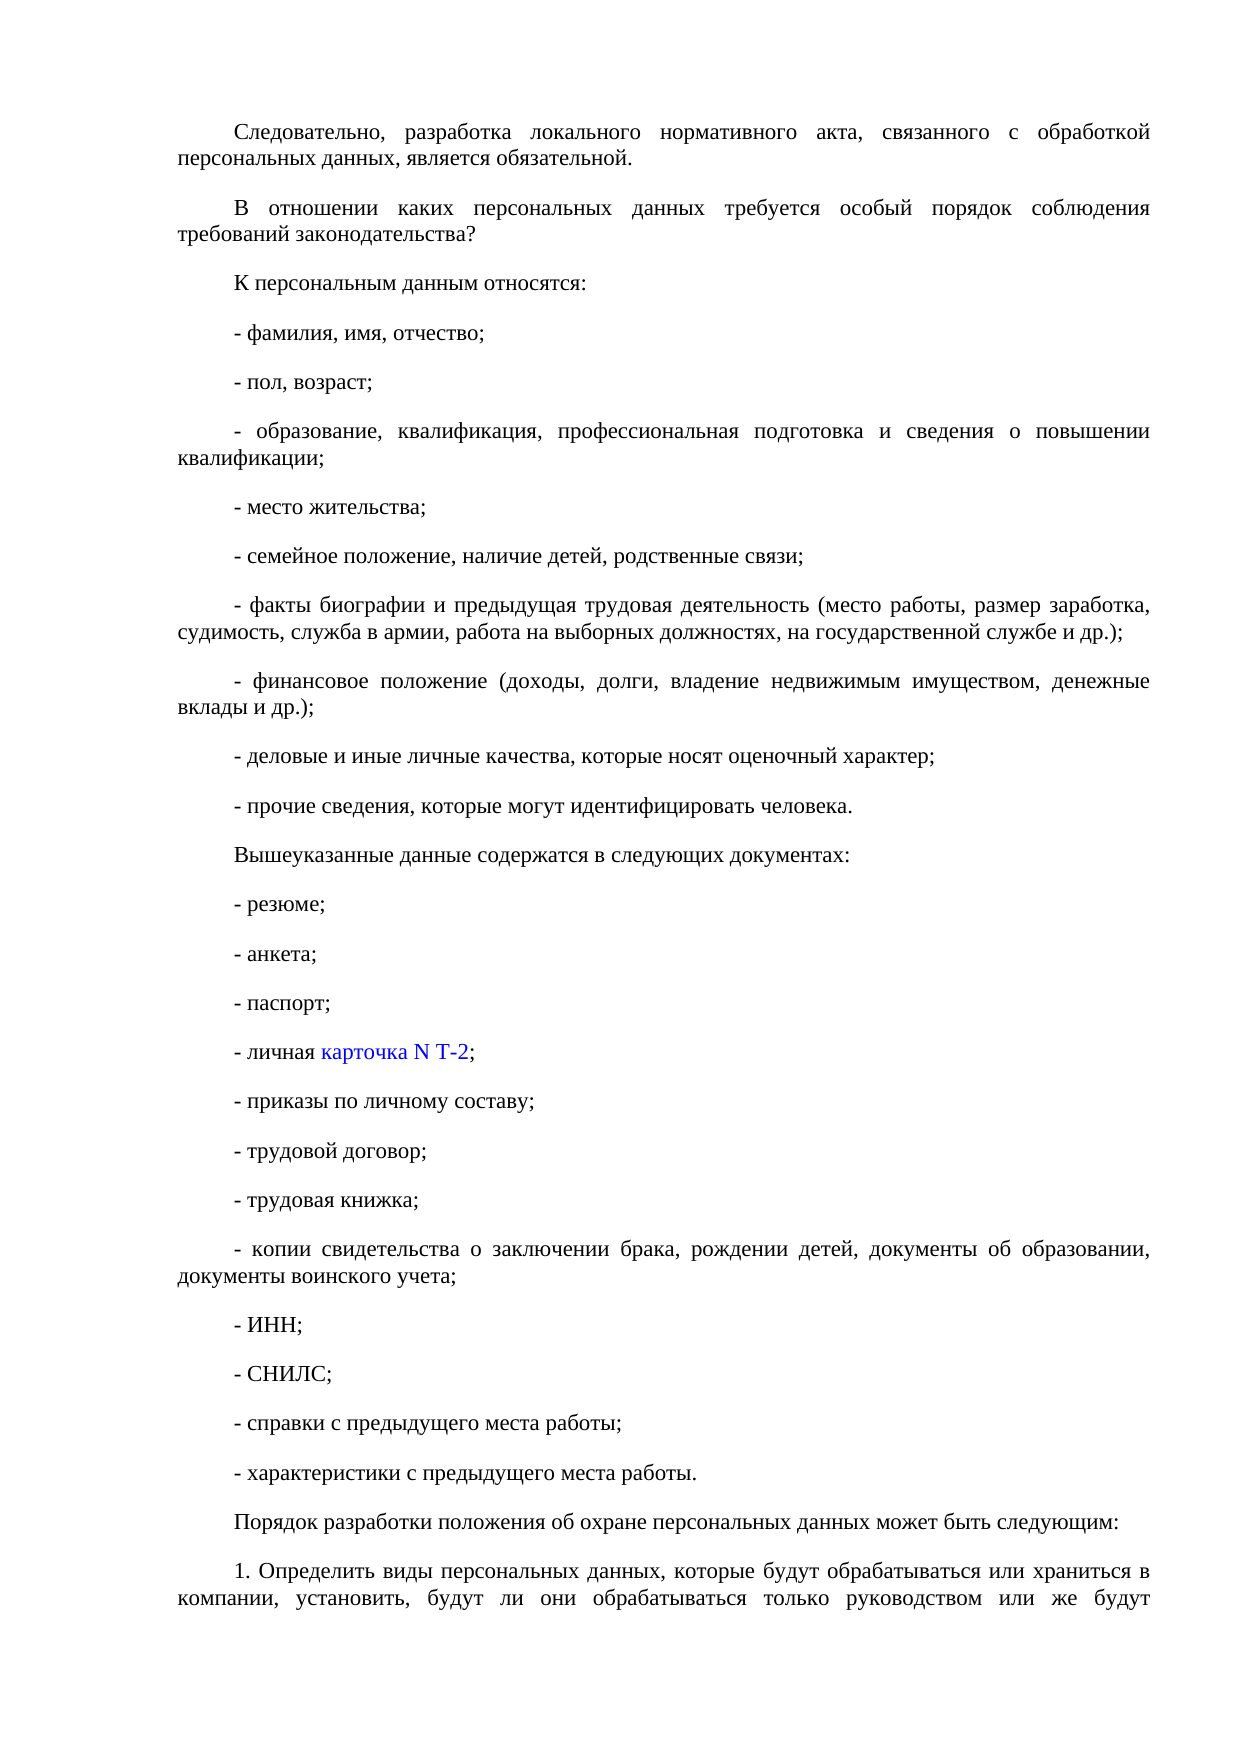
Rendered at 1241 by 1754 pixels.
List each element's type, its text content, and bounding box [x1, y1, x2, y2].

text - место жительства; [177, 493, 1152, 519]
text - личная карточка N Т-2; [177, 1038, 1152, 1064]
text - приказы по личному составу; [177, 1087, 1152, 1114]
text - пол, возраст; [177, 368, 1152, 394]
text - трудовая книжка; [177, 1186, 1152, 1212]
text - факты биографии и предыдущая трудовая деятельность (место работы, размер заработка, судимость, служба в армии, работа на выборных должностях, на государственной службе и др.); [177, 591, 1152, 644]
text - справки с предыдущего места работы; [177, 1409, 1152, 1436]
text Следовательно, разработка локального нормативного акта, связанного с обработкой персональных данных, является обязательной. [177, 118, 1152, 171]
text В отношении каких персональных данных требуется особый порядок соблюдения требований законодательства? [177, 194, 1152, 246]
text - паспорт; [177, 989, 1152, 1015]
text - прочие сведения, которые могут идентифицировать человека. [177, 792, 1152, 818]
text - характеристики с предыдущего места работы. [177, 1459, 1152, 1485]
text - ИНН; [177, 1311, 1152, 1337]
text - финансовое положение (доходы, долги, владение недвижимым имуществом, денежные вклады и др.); [177, 667, 1152, 720]
text Вышеуказанные данные содержатся в следующих документах: [177, 841, 1152, 867]
text - деловые и иные личные качества, которые носят оценочный характер; [177, 743, 1152, 769]
text - трудовой договор; [177, 1137, 1152, 1163]
text - резюме; [177, 890, 1152, 917]
text Порядок разработки положения об охране персональных данных может быть следующим: [177, 1508, 1152, 1534]
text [177, 1557, 1152, 1610]
text - семейное положение, наличие детей, родственные связи; [177, 542, 1152, 568]
text - СНИЛС; [177, 1360, 1152, 1387]
text К персональным данным относятся: [177, 269, 1152, 296]
text - образование, квалификация, профессиональная подготовка и сведения о повышении квалификации; [177, 417, 1152, 470]
text - фамилия, имя, отчество; [177, 319, 1152, 345]
text - анкета; [177, 940, 1152, 966]
text - копии свидетельства о заключении брака, рождении детей, документы об образовании, документы воинского учета; [177, 1235, 1152, 1288]
